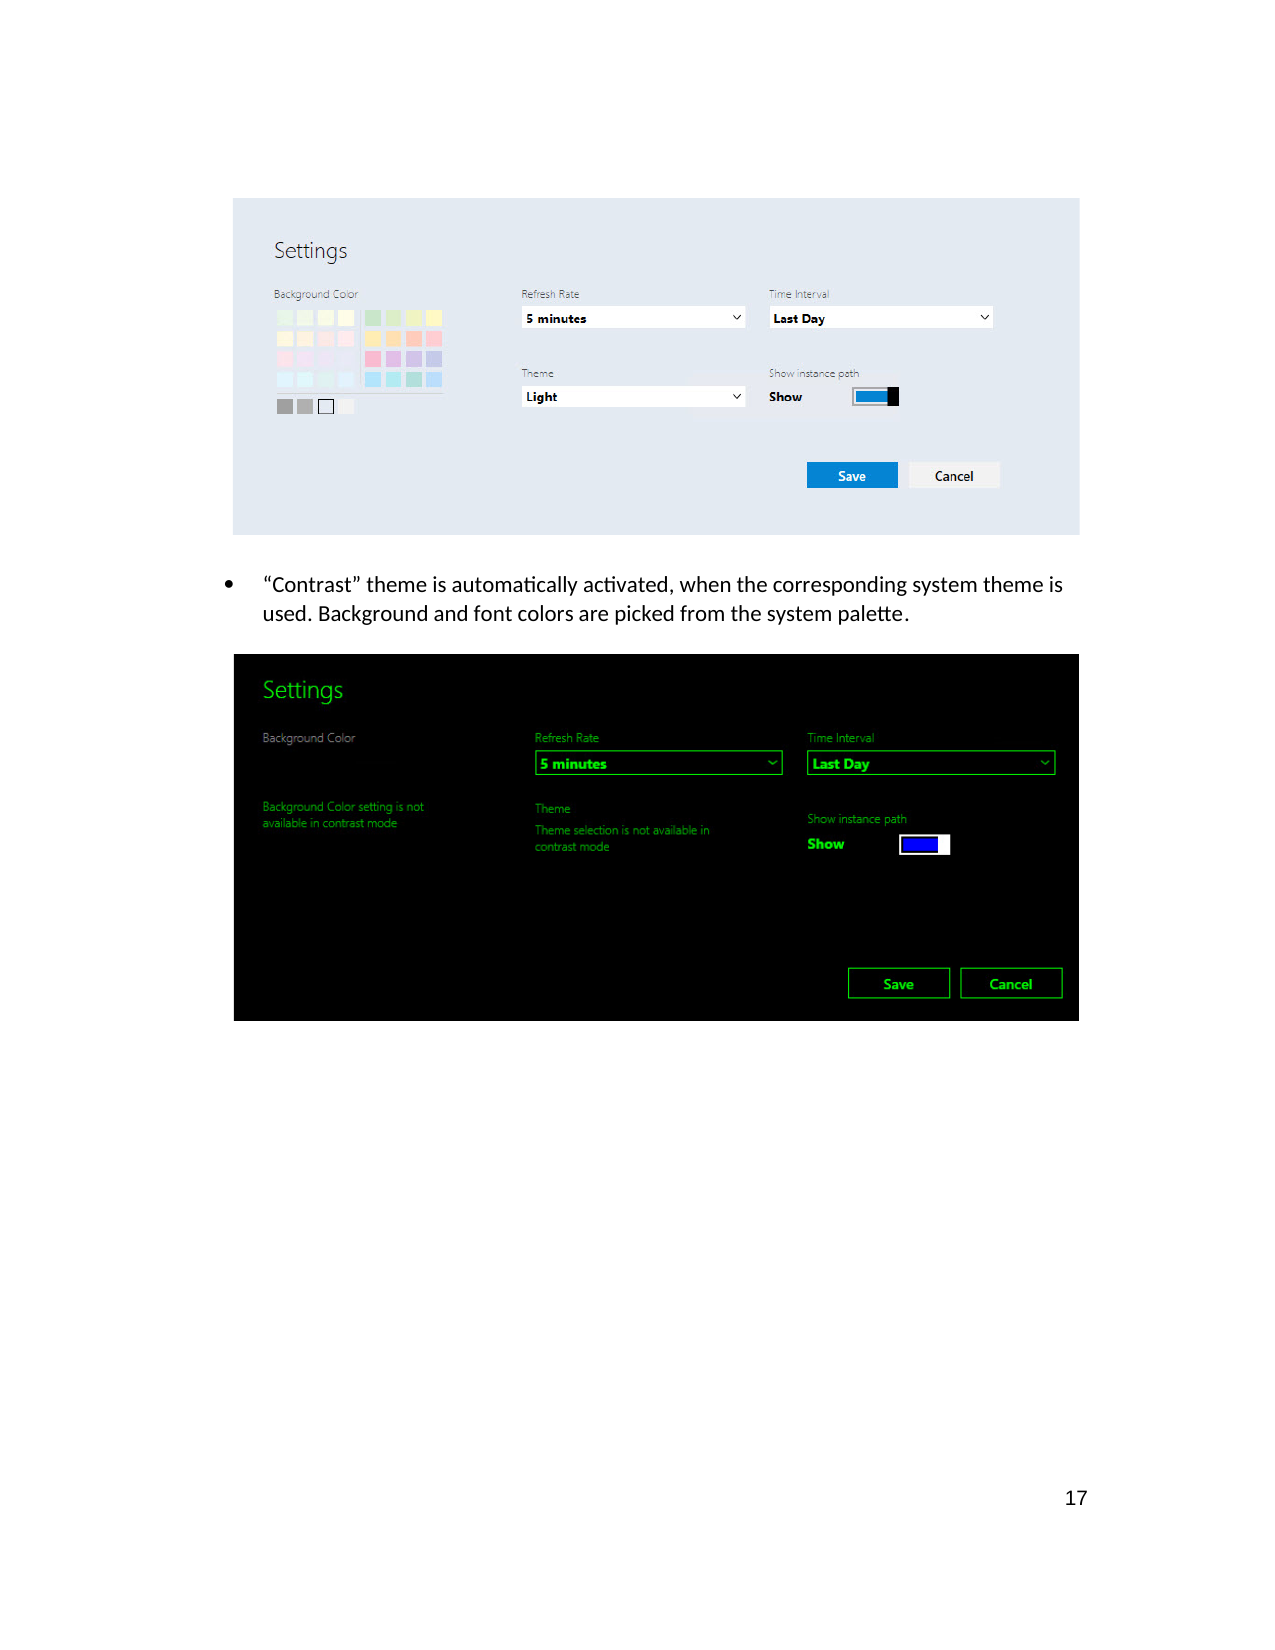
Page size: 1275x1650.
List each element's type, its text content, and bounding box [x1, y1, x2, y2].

picture [233, 654, 1079, 1021]
picture [232, 198, 1080, 535]
list “Contrast” theme is automatically activated, when the corresponding system theme is used. Background and font colors are picked from the system palette. [225, 571, 1087, 627]
